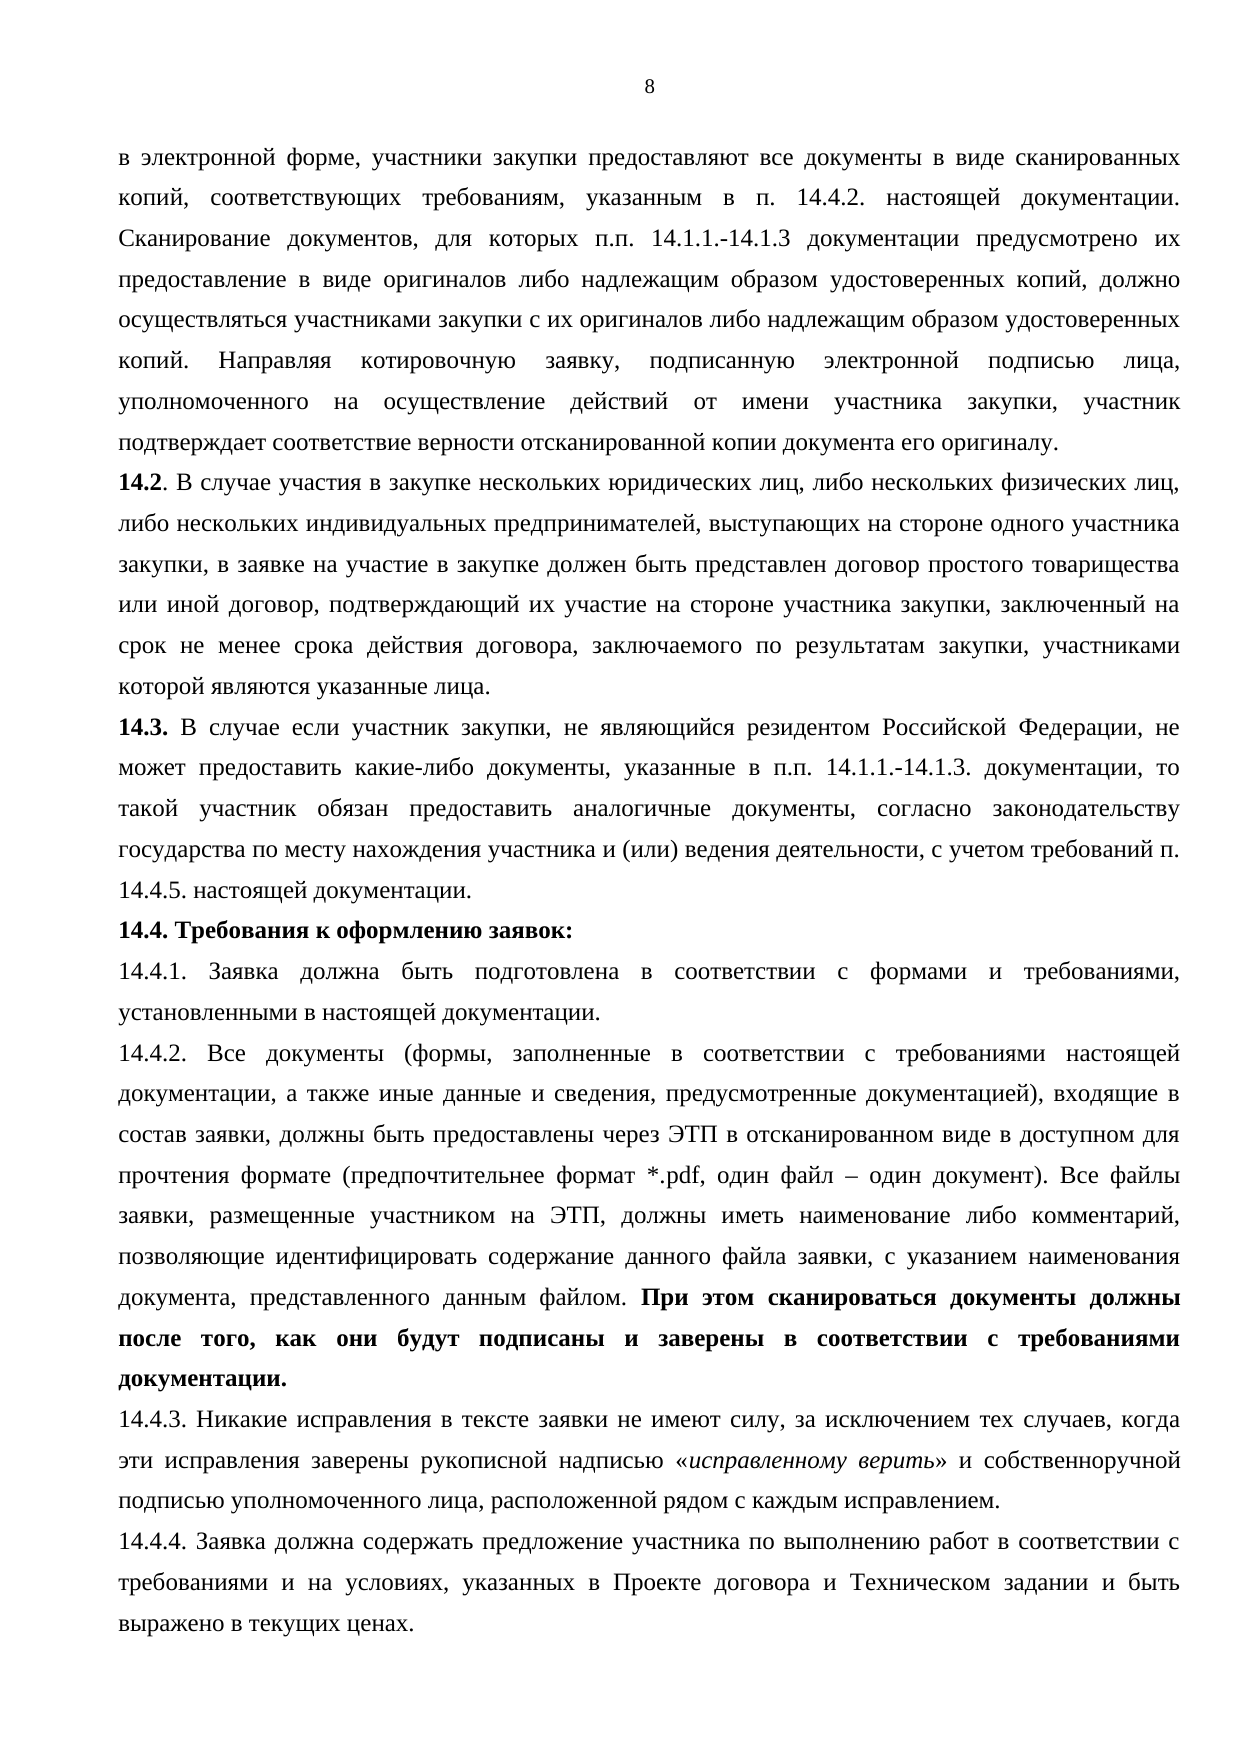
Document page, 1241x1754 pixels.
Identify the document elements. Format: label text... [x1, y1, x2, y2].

text 14.4.4. Заявка должна содержать предложение участника по выполнению работ в соответствии с требованиями и на условиях, указанных в Проекте договора и Техническом задании и быть выражено в текущих ценах. [118, 1526, 1181, 1637]
text 14.2. В случае участия в закупке нескольких юридических лиц, либо нескольких физических лиц, либо нескольких индивидуальных предпринимателей, выступающих на стороне одного участника закупки, в заявке на участие в закупке должен быть представлен договор простого товарищества или иной договор, подтверждающий их участие на стороне участника закупки, заключенный на срок не менее срока действия договора, заключаемого по результатам закупки, участниками которой являются указанные лица. [118, 467, 1181, 700]
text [118, 142, 1181, 455]
text 14.3. В случае если участник закупки, не являющийся резидентом Российской Федерации, не может предоставить какие-либо документы, указанные в п.п. 14.1.1.-14.1.3. документации, то такой участник обязан предоставить аналогичные документы, согласно законодательству государства по месту нахождения участника и (или) ведения деятельности, с учетом требований п. 14.4.5. настоящей документации. [118, 712, 1181, 903]
text 14.4.3. Никакие исправления в тексте заявки не имеют силу, за исключением тех случаев, когда эти исправления заверены рукописной надписью «исправленному верить» и собственноручной подписью уполномоченного лица, расположенной рядом с каждым исправлением. [118, 1404, 1181, 1514]
text 14.4. Требования к оформлению заявок: [118, 915, 1181, 944]
text 14.4.2. Все документы (формы, заполненные в соответствии с требованиями настоящей документации, а также иные данные и сведения, предусмотренные документацией), входящие в состав заявки, должны быть предоставлены через ЭТП в отсканированном виде в доступном для прочтения формате (предпочтительнее формат *.pdf, один файл – один документ). Все файлы заявки, размещенные участником на ЭТП, должны иметь наименование либо комментарий, позволяющие идентифицировать содержание данного файла заявки, с указанием наименования документа, представленного данным файлом. При этом сканироваться документы должны после того, как они будут подписаны и заверены в соответствии с требованиями документации. [118, 1038, 1181, 1392]
text 14.4.1. Заявка должна быть подготовлена в соответствии с формами и требованиями, установленными в настоящей документации. [118, 956, 1181, 1026]
